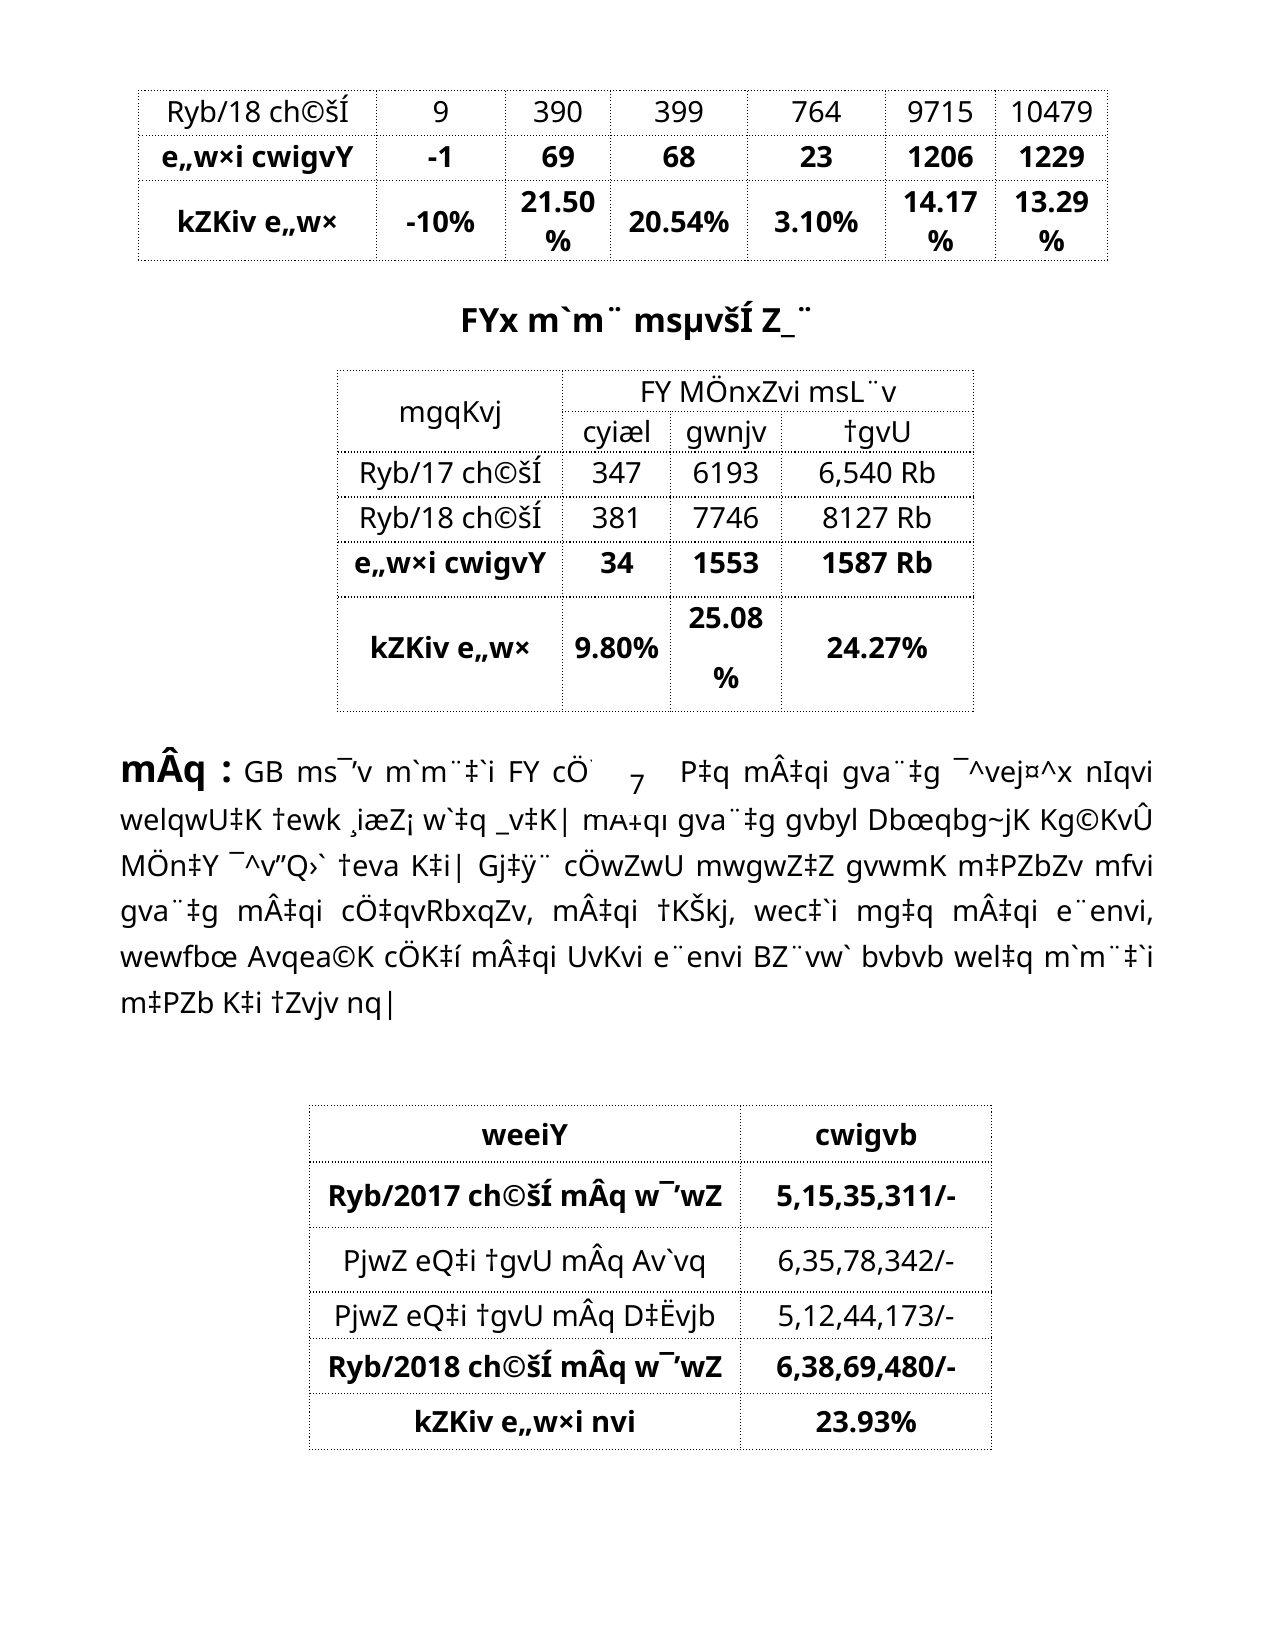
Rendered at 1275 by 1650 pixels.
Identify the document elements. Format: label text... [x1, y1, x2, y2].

table_cell kZKiv e„w×i nvi [309, 1393, 740, 1449]
table_cell kZKiv e„w× [139, 180, 376, 260]
table_cell 764 [747, 90, 885, 135]
table_cell 399 [611, 90, 747, 135]
table_cell 25.08% [671, 596, 781, 711]
table_cell 1553 [671, 541, 781, 596]
table_cell 34 [563, 541, 671, 596]
table_cell 5,15,35,311/- [740, 1161, 992, 1227]
table_cell 1229 [995, 135, 1108, 180]
table_cell Ryb/18 ch©šÍ [338, 496, 563, 541]
table_header cwigvb [740, 1105, 992, 1161]
table_cell 9715 [885, 90, 995, 135]
table_header weeiY [309, 1105, 740, 1161]
table_cell 24.27% [781, 596, 973, 711]
table_cell 347 [563, 451, 671, 496]
table_cell 5,12,44,173/- [740, 1291, 992, 1338]
table_cell 6193 [671, 451, 781, 496]
table_cell kZKiv e„w× [338, 596, 563, 711]
table_cell e„w×i cwigvY [338, 541, 563, 596]
table_cell 1587 Rb [781, 541, 973, 596]
table_cell 9 [376, 90, 505, 135]
table_cell gwnjv [671, 411, 781, 451]
table_cell Ryb/17 ch©šÍ [338, 451, 563, 496]
table_cell 20.54% [611, 180, 747, 260]
table_cell 13.29% [995, 180, 1108, 260]
table_cell -1 [376, 135, 505, 180]
table_cell Ryb/18 ch©šÍ [139, 90, 376, 135]
table_cell 390 [505, 90, 611, 135]
table_cell PjwZ eQ‡i †gvU mÂq D‡Ëvjb [309, 1291, 740, 1338]
table_cell e„w×i cwigvY [139, 135, 376, 180]
table_cell 8127 Rb [781, 496, 973, 541]
table_header FY MÖnxZvi msL¨v [563, 370, 973, 411]
table_cell 68 [611, 135, 747, 180]
table_header mgqKvj [338, 370, 563, 451]
table_cell 7746 [671, 496, 781, 541]
table_cell 3.10% [747, 180, 885, 260]
text FYx m`m¨ msµvšÍ Z_¨ [120, 297, 1155, 342]
table_cell -10% [376, 180, 505, 260]
table_cell 10479 [995, 90, 1108, 135]
table_cell 381 [563, 496, 671, 541]
table_cell †gvU [781, 411, 973, 451]
table_cell 1206 [885, 135, 995, 180]
table_cell 23 [747, 135, 885, 180]
table_cell 9.80% [563, 596, 671, 711]
text mÂq : GB ms¯’v m`m¨‡`i FY cÖ`v‡bi †P‡q mÂ‡qi gva¨‡g ¯^vej¤^x nIqvi welqwU‡K †ewk ¸iæZ¡ w`‡q _v‡K| mÂ‡qi gva¨‡g gvbyl Dbœqbg~jK Kg©KvÛ MÖn‡Y ¯^v”Q›` †eva K‡i| Gj‡ÿ¨ cÖwZwU mwgwZ‡Z gvwmK m‡PZbZv mfvi gva¨‡g mÂ‡qi cÖ‡qvRbxqZv, mÂ‡qi †KŠkj, wec‡`i mg‡q mÂ‡qi e¨envi, wewfbœ Avqea©K cÖK‡í mÂ‡qi UvKvi e¨envi BZ¨vw` bvbvb wel‡q m`m¨‡`i m‡PZb K‡i †Zvjv nq| [120, 742, 1155, 1022]
table_cell Ryb/2017 ch©šÍ mÂq w¯’wZ [309, 1161, 740, 1227]
table_cell 6,35,78,342/- [740, 1227, 992, 1291]
table_cell PjwZ eQ‡i †gvU mÂq Av`vq [309, 1227, 740, 1291]
table_cell cyiæl [563, 411, 671, 451]
table_cell 69 [505, 135, 611, 180]
table_cell 21.50% [505, 180, 611, 260]
table_cell 6,38,69,480/- [740, 1338, 992, 1392]
table_cell 14.17% [885, 180, 995, 260]
table_cell 6,540 Rb [781, 451, 973, 496]
table_cell Ryb/2018 ch©šÍ mÂq w¯’wZ [309, 1338, 740, 1392]
table_cell 23.93% [740, 1393, 992, 1449]
